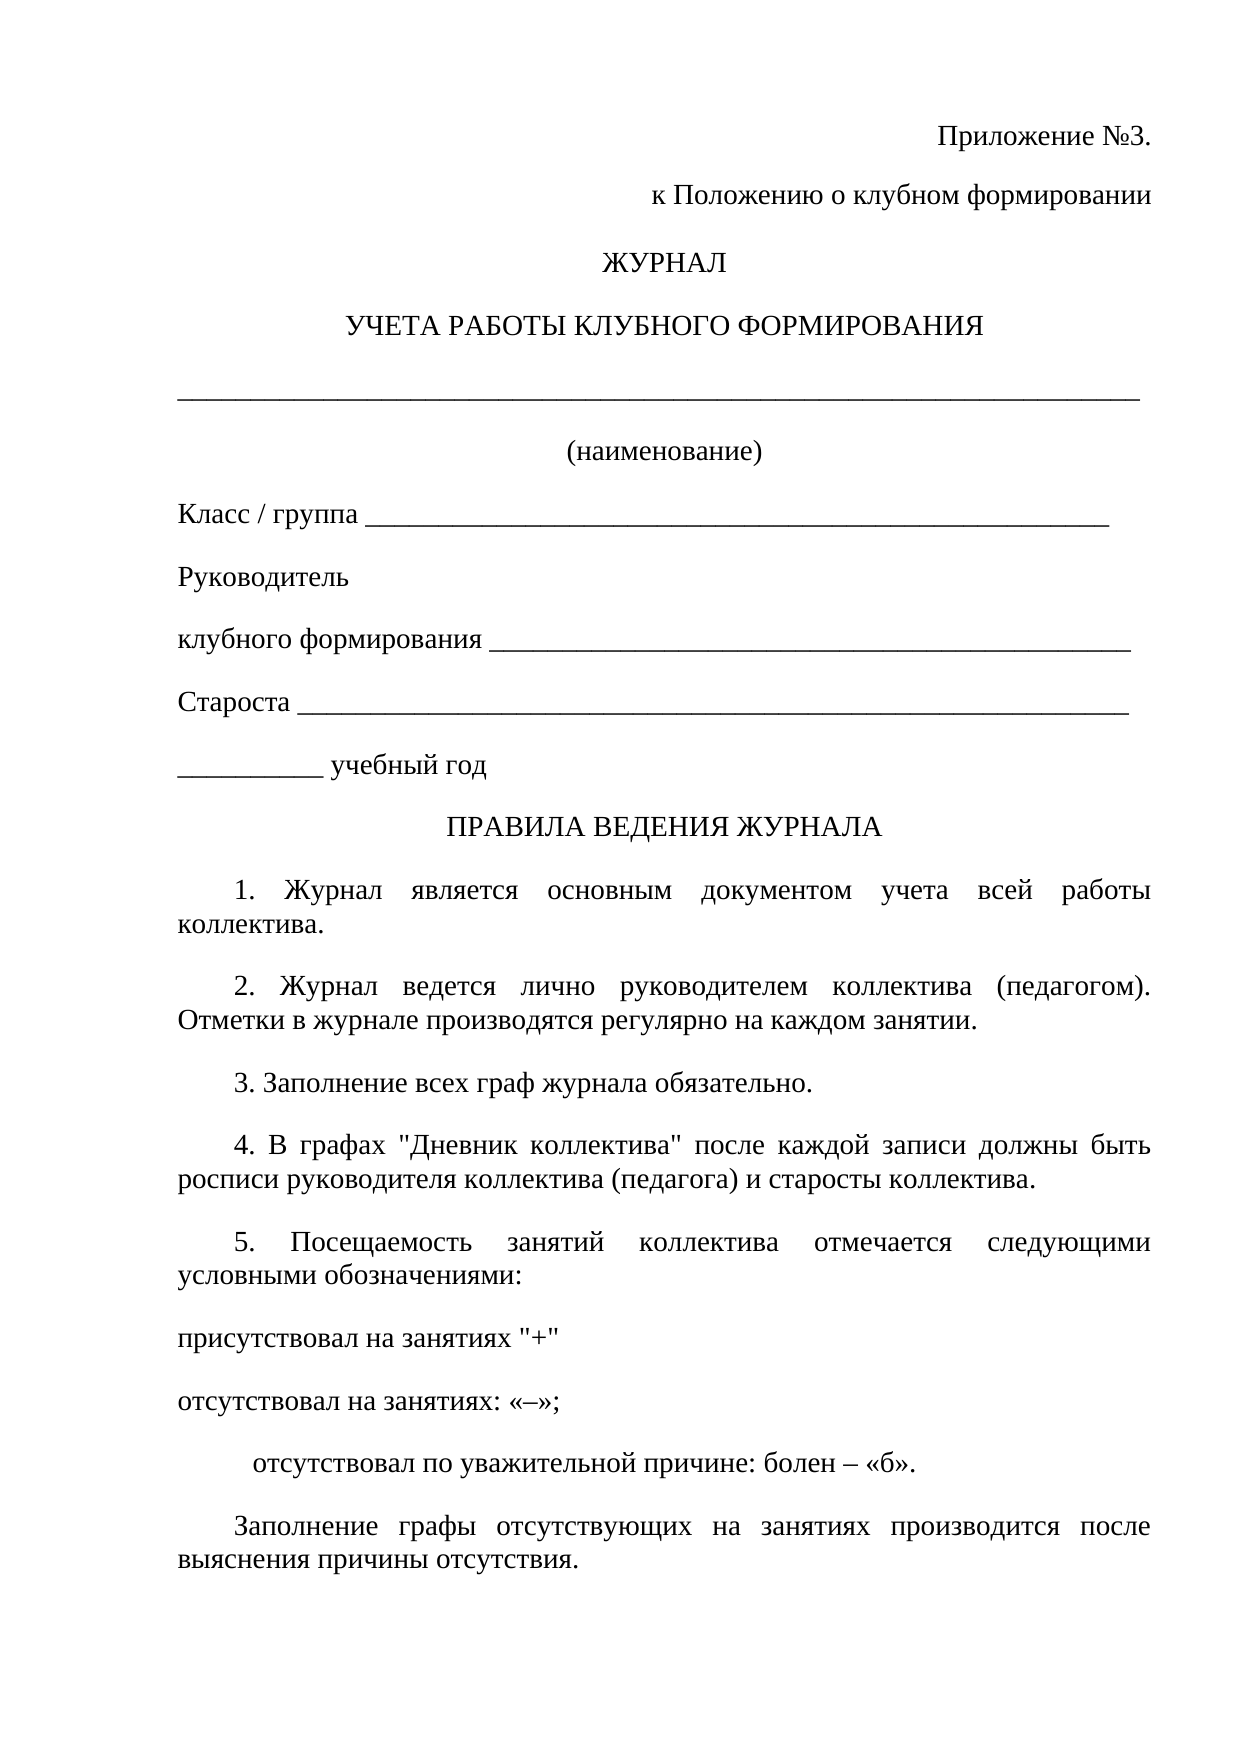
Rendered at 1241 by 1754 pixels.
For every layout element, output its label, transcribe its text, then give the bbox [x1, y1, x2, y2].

text 5. Посещаемость занятий коллектива отмечается следующими условными обозначениями: [177, 1224, 1152, 1291]
text __________________________________________________________________ [177, 371, 1152, 404]
text клубного формирования ____________________________________________ [177, 621, 1152, 655]
text (наименование) [177, 433, 1152, 467]
text УЧЕТА РАБОТЫ КЛУБНОГО ФОРМИРОВАНИЯ [177, 308, 1152, 341]
text присутствовал на занятиях "+" [177, 1320, 1152, 1353]
text Староста _________________________________________________________ [177, 684, 1152, 718]
text Класс / группа ___________________________________________________ [177, 496, 1152, 529]
text 2. Журнал ведется лично руководителем коллектива (педагогом). Отметки в журнале производятся регулярно на каждом занятии. [177, 968, 1152, 1036]
text 1. Журнал является основным документом учета всей работы коллектива. [177, 872, 1152, 939]
text __________ учебный год [177, 747, 1152, 780]
text Заполнение графы отсутствующих на занятиях производится после выяснения причины отсутствия. [177, 1508, 1152, 1575]
text Руководитель [177, 559, 1152, 592]
text ЖУРНАЛ [177, 245, 1152, 279]
text 3. Заполнение всех граф журнала обязательно. [177, 1065, 1152, 1098]
text 4. В графах "Дневник коллектива" после каждой записи должны быть росписи руководителя коллектива (педагога) и старосты коллектива. [177, 1127, 1152, 1194]
text к Положению о клубном формировании [177, 177, 1152, 211]
text отсутствовал на занятиях: «–»; [177, 1383, 1152, 1416]
text ПРАВИЛА ВЕДЕНИЯ ЖУРНАЛА [177, 809, 1152, 843]
text отсутствовал по уважительной причине: болен – «б». [177, 1445, 1152, 1479]
text Приложение №3. [177, 118, 1152, 152]
